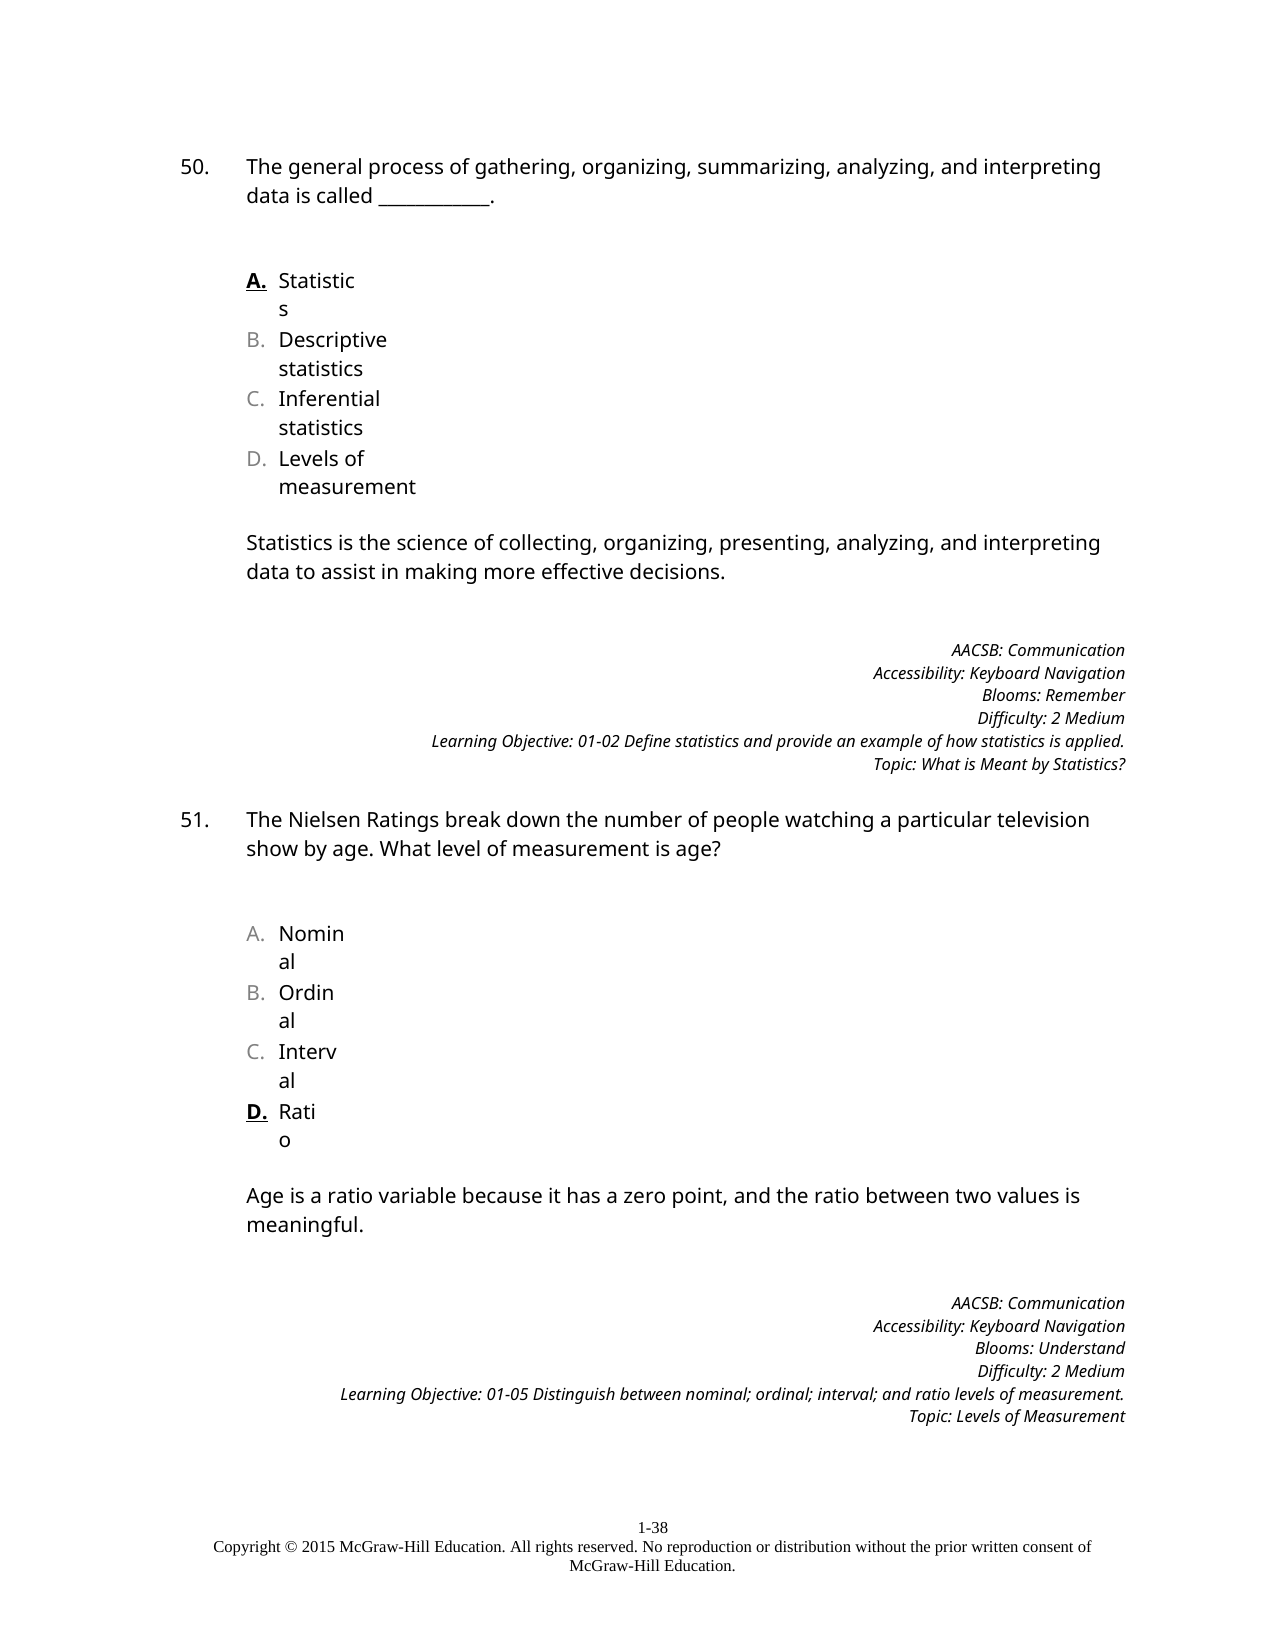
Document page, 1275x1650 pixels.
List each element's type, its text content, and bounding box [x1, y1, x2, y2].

table_header AACSB: Communication Accessibility: Keyboard Navigation Blooms: Understand Difficulty: 2 Medium Learning Objective: 01-05 Distinguish between nominal; ordinal; interval; and ratio levels of measurement. Topic: Levels of Measurement [180, 1292, 1125, 1456]
table_header AACSB: Communication Accessibility: Keyboard Navigation Blooms: Remember Difficulty: 2 Medium Learning Objective: 01-02 Define statistics and provide an example of how statistics is applied. Topic: What is Meant by Statistics? [180, 639, 1125, 803]
table_header 50. [180, 153, 246, 613]
table_header The Nielsen Ratings break down the number of people watching a particular television show by age. What level of measurement is age? Age is a ratio variable because it has a zero point, and the ratio between two values is meaningful. [246, 805, 1125, 1266]
table_header The general process of gathering, organizing, summarizing, analyzing, and interpreting data is called ____________. Statistics is the science of collecting, organizing, presenting, analyzing, and interpreting data to assist in making more effective decisions. [246, 153, 1125, 613]
table_header 51. [180, 805, 246, 1266]
